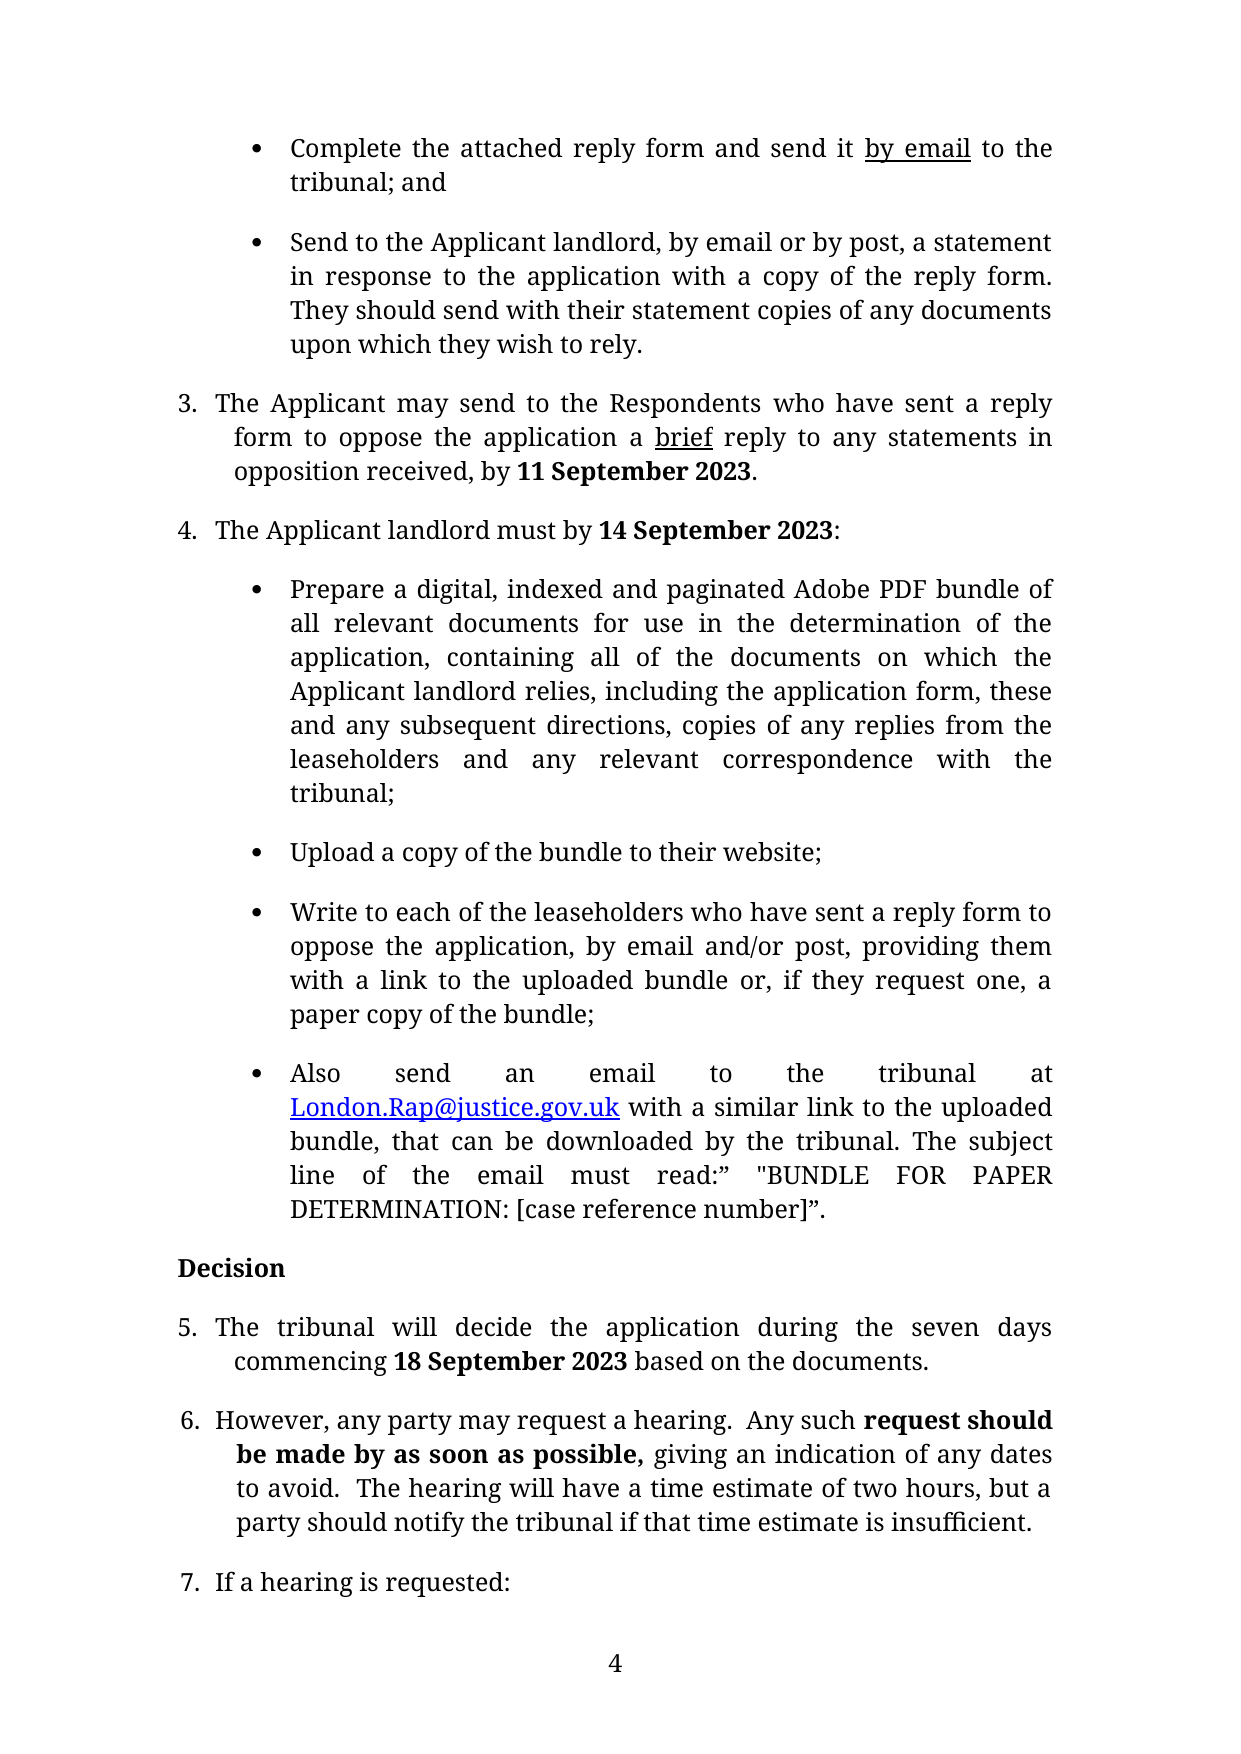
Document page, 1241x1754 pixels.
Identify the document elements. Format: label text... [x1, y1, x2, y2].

list If a hearing is requested: [180, 1564, 1053, 1598]
list However, any party may request a hearing. Any such request should be made by as soon as possible, giving an indication of any dates to avoid. The hearing will have a time estimate of two hours, but a party should notify the tribunal if that time estimate is insufficient. [180, 1403, 1053, 1539]
list Send to the Applicant landlord, by email or by post, a statement in response to the application with a copy of the reply form. They should send with their statement copies of any documents upon which they wish to rely. [252, 224, 1053, 360]
list Upload a copy of the bundle to their website; [252, 835, 1053, 869]
list The tribunal will decide the application during the seven days commencing 18 September 2023 based on the documents. [177, 1310, 1053, 1378]
text Decision [177, 1251, 1053, 1285]
list Prepare a digital, indexed and paginated Adobe PDF bundle of all relevant documents for use in the determination of the application, containing all of the documents on which the Applicant landlord relies, including the application form, these and any subsequent directions, copies of any replies from the leaseholders and any relevant correspondence with the tribunal; [252, 572, 1053, 810]
list Also send an email to the tribunal at London.Rap@justice.gov.uk with a similar link to the uploaded bundle, that can be downloaded by the tribunal. The subject line of the email must read:” "BUNDLE FOR PAPER DETERMINATION: [case reference number]”. [252, 1055, 1053, 1226]
list The Applicant may send to the Respondents who have sent a reply form to oppose the application a brief reply to any statements in opposition received, by 11 September 2023. [177, 385, 1053, 488]
list Complete the attached reply form and send it by email to the tribunal; and [252, 131, 1053, 199]
list Write to each of the leaseholders who have sent a reply form to oppose the application, by email and/or post, providing them with a link to the uploaded bundle or, if they request one, a paper copy of the bundle; [252, 894, 1053, 1030]
list The Applicant landlord must by 14 September 2023: [177, 513, 1053, 547]
